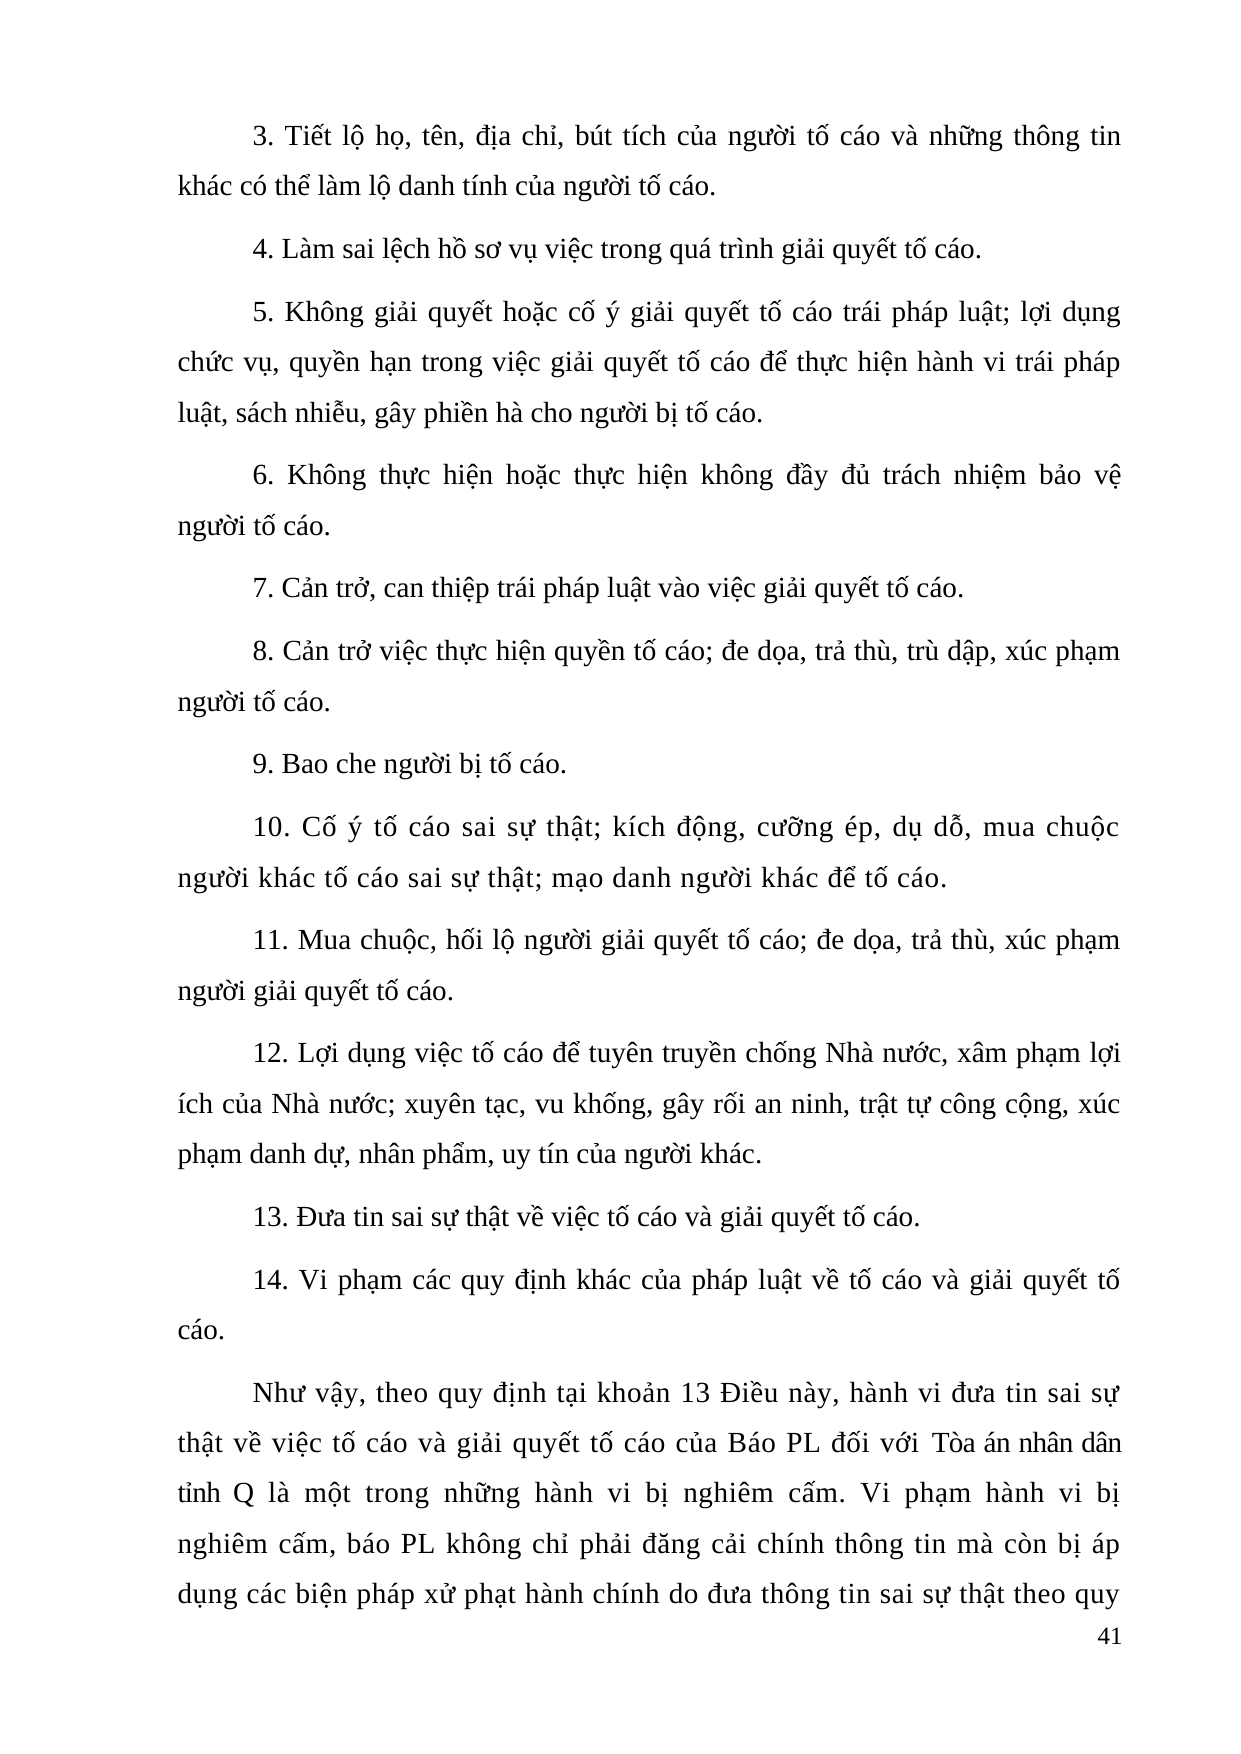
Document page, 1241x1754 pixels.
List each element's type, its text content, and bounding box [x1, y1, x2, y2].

text 14. Vi phạm các quy định khác của pháp luật về tố cáo và giải quyết tố cáo. [177, 1262, 1122, 1346]
text 10. Cố ý tố cáo sai sự thật; kích động, cưỡng ép, dụ dỗ, mua chuộc người khác tố cáo sai sự thật; mạo danh người khác để tố cáo. [177, 809, 1122, 893]
text 3. Tiết lộ họ, tên, địa chỉ, bút tích của người tố cáo và những thông tin khác có thể làm lộ danh tính của người tố cáo. [177, 118, 1122, 202]
text 7. Cản trở, can thiệp trái pháp luật vào việc giải quyết tố cáo. [177, 571, 1122, 604]
text 12. Lợi dụng việc tố cáo để tuyên truyền chống Nhà nước, xâm phạm lợi ích của Nhà nước; xuyên tạc, vu khống, gây rối an ninh, trật tự công cộng, xúc phạm danh dự, nhân phẩm, uy tín của người khác. [177, 1036, 1122, 1170]
text 5. Không giải quyết hoặc cố ý giải quyết tố cáo trái pháp luật; lợi dụng chức vụ, quyền hạn trong việc giải quyết tố cáo để thực hiện hành vi trái pháp luật, sách nhiễu, gây phiền hà cho người bị tố cáo. [177, 294, 1122, 428]
text 8. Cản trở việc thực hiện quyền tố cáo; đe dọa, trả thù, trù dập, xúc phạm người tố cáo. [177, 633, 1122, 717]
text 13. Đưa tin sai sự thật về việc tố cáo và giải quyết tố cáo. [177, 1199, 1122, 1233]
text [177, 1375, 1122, 1610]
text 6. Không thực hiện hoặc thực hiện không đầy đủ trách nhiệm bảo vệ người tố cáo. [177, 457, 1122, 541]
text 9. Bao che người bị tố cáo. [177, 747, 1122, 780]
text 11. Mua chuộc, hối lộ người giải quyết tố cáo; đe dọa, trả thù, xúc phạm người giải quyết tố cáo. [177, 922, 1122, 1006]
text 4. Làm sai lệch hồ sơ vụ việc trong quá trình giải quyết tố cáo. [177, 231, 1122, 265]
